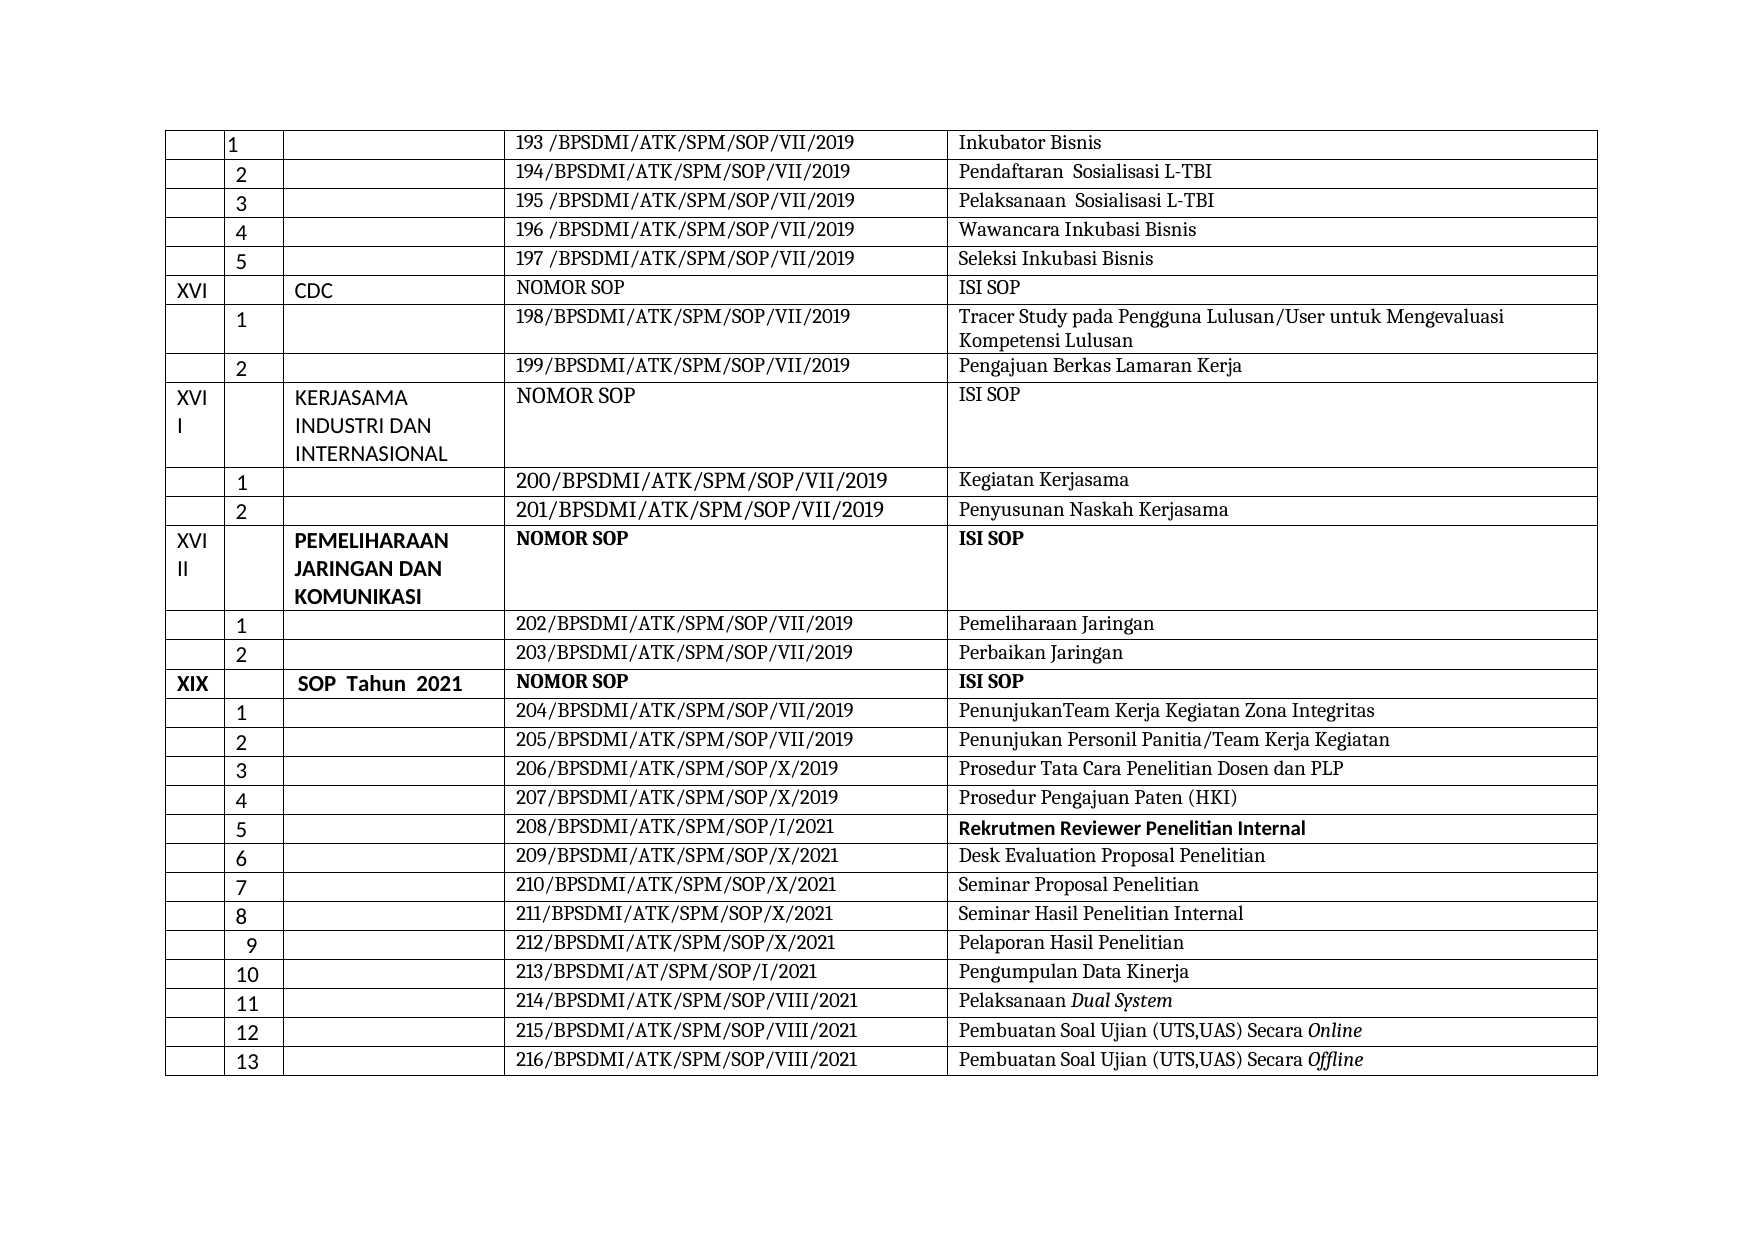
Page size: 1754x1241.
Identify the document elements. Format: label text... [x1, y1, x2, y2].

table_cell Pelaksanaan Dual System [948, 989, 1597, 1017]
table_cell [166, 1047, 224, 1075]
table_cell [284, 699, 504, 727]
table_cell 2 [225, 160, 283, 188]
table_cell [166, 468, 224, 496]
table_cell 1 [225, 699, 283, 727]
table_cell 214/BPSDMI/ATK/SPM/SOP/VIII/2021 [505, 989, 947, 1017]
table_cell 5 [225, 247, 283, 275]
table_cell 9 [225, 931, 283, 959]
table_cell PEMELIHARAAN JARINGAN DAN KOMUNIKASI [284, 526, 504, 610]
table_cell Wawancara Inkubasi Bisnis [948, 218, 1597, 246]
table_cell ISI SOP [948, 383, 1597, 467]
table_cell 1 [225, 611, 283, 639]
table_cell Pemeliharaan Jaringan [948, 611, 1597, 639]
table_cell 203/BPSDMI/ATK/SPM/SOP/VII/2019 [505, 640, 947, 668]
table_cell Pelaksanaan Sosialisasi L-TBI [948, 189, 1597, 217]
table_cell [225, 383, 283, 467]
table_cell Desk Evaluation Proposal Penelitian [948, 844, 1597, 872]
table_cell 210/BPSDMI/ATK/SPM/SOP/X/2021 [505, 873, 947, 901]
table_cell 11 [225, 989, 283, 1017]
table_cell Tracer Study pada Pengguna Lulusan/User untuk Mengevaluasi Kompetensi Lulusan [948, 305, 1597, 353]
table_cell 4 [225, 218, 283, 246]
table_cell [284, 960, 504, 988]
table_cell XVIII [166, 526, 224, 610]
table_cell 2 [225, 497, 283, 525]
table_cell CDC [284, 276, 504, 304]
table_cell 5 [225, 815, 283, 843]
table_cell 202/BPSDMI/ATK/SPM/SOP/VII/2019 [505, 611, 947, 639]
table_cell 209/BPSDMI/ATK/SPM/SOP/X/2021 [505, 844, 947, 872]
table_cell Prosedur Pengajuan Paten (HKI) [948, 786, 1597, 814]
table_cell Pengajuan Berkas Lamaran Kerja [948, 354, 1597, 382]
table_cell ISI SOP [948, 276, 1597, 304]
table_cell 200/BPSDMI/ATK/SPM/SOP/VII/2019 [505, 468, 947, 496]
table_cell 197 /BPSDMI/ATK/SPM/SOP/VII/2019 [505, 247, 947, 275]
table_cell [225, 526, 283, 610]
table_cell [166, 497, 224, 525]
table_cell [284, 786, 504, 814]
table_cell NOMOR SOP [505, 383, 947, 467]
table_cell [284, 873, 504, 901]
table_cell [284, 189, 504, 217]
table_cell NOMOR SOP [505, 276, 947, 304]
table_cell Perbaikan Jaringan [948, 640, 1597, 668]
table_cell [284, 468, 504, 496]
table_cell [166, 247, 224, 275]
table_cell [166, 902, 224, 930]
table_cell 6 [225, 844, 283, 872]
table_cell KERJASAMA INDUSTRI DAN INTERNASIONAL [284, 383, 504, 467]
table_cell 194/BPSDMI/ATK/SPM/SOP/VII/2019 [505, 160, 947, 188]
table_cell [166, 989, 224, 1017]
table_cell Pembuatan Soal Ujian (UTS,UAS) Secara Online [948, 1018, 1597, 1046]
table_cell 199/BPSDMI/ATK/SPM/SOP/VII/2019 [505, 354, 947, 382]
table_cell [166, 960, 224, 988]
table_cell [284, 728, 504, 756]
table_cell [166, 160, 224, 188]
table_cell 193 /BPSDMI/ATK/SPM/SOP/VII/2019 [505, 131, 947, 159]
table_cell 196 /BPSDMI/ATK/SPM/SOP/VII/2019 [505, 218, 947, 246]
table_cell 3 [225, 189, 283, 217]
table_cell [166, 354, 224, 382]
table_cell [284, 931, 504, 959]
table_cell 2 [225, 640, 283, 668]
table_cell [284, 989, 504, 1017]
table_cell 4 [225, 786, 283, 814]
table_cell [166, 611, 224, 639]
table_cell [284, 611, 504, 639]
table_cell [284, 131, 504, 159]
table_cell 10 [225, 960, 283, 988]
table_cell SOP Tahun 2021 [284, 670, 504, 697]
table_cell Pembuatan Soal Ujian (UTS,UAS) Secara Offline [948, 1047, 1597, 1075]
table_cell [225, 670, 283, 697]
table_cell [166, 305, 224, 353]
table_cell 3 [225, 757, 283, 785]
table_cell 1 [225, 131, 283, 159]
table_cell [166, 131, 224, 159]
table_cell [166, 189, 224, 217]
table_cell [284, 640, 504, 668]
table_cell Pelaporan Hasil Penelitian [948, 931, 1597, 959]
table_cell Seleksi Inkubasi Bisnis [948, 247, 1597, 275]
table_cell XVI [166, 276, 224, 304]
table_cell 205/BPSDMI/ATK/SPM/SOP/VII/2019 [505, 728, 947, 756]
table_cell NOMOR SOP [505, 526, 947, 610]
table_cell 2 [225, 354, 283, 382]
table_cell [284, 844, 504, 872]
table_cell [166, 699, 224, 727]
table_cell 13 [225, 1047, 283, 1075]
table_cell Seminar Hasil Penelitian Internal [948, 902, 1597, 930]
table_cell ISI SOP [948, 670, 1597, 697]
table_cell NOMOR SOP [505, 670, 947, 697]
table_cell [225, 276, 283, 304]
table_cell 195 /BPSDMI/ATK/SPM/SOP/VII/2019 [505, 189, 947, 217]
table_cell 1 [225, 468, 283, 496]
table_cell [284, 305, 504, 353]
table_cell Penyusunan Naskah Kerjasama [948, 497, 1597, 525]
table_cell Prosedur Tata Cara Penelitian Dosen dan PLP [948, 757, 1597, 785]
table_cell [166, 728, 224, 756]
table_cell [284, 497, 504, 525]
table_cell 208/BPSDMI/ATK/SPM/SOP/I/2021 [505, 815, 947, 843]
table_cell Kegiatan Kerjasama [948, 468, 1597, 496]
table_cell PenunjukanTeam Kerja Kegiatan Zona Integritas [948, 699, 1597, 727]
table_cell 1 [225, 305, 283, 353]
table_cell 216/BPSDMI/ATK/SPM/SOP/VIII/2021 [505, 1047, 947, 1075]
table_cell 204/BPSDMI/ATK/SPM/SOP/VII/2019 [505, 699, 947, 727]
table_cell 211/BPSDMI/ATK/SPM/SOP/X/2021 [505, 902, 947, 930]
table_cell 2 [225, 728, 283, 756]
table_cell ISI SOP [948, 526, 1597, 610]
table_cell [166, 931, 224, 959]
table_cell [284, 218, 504, 246]
table_cell Pengumpulan Data Kinerja [948, 960, 1597, 988]
table_cell XVII [166, 383, 224, 467]
table_cell [166, 786, 224, 814]
table_cell [284, 815, 504, 843]
table_cell [166, 757, 224, 785]
table_cell [166, 218, 224, 246]
table_cell [284, 757, 504, 785]
table_cell Penunjukan Personil Panitia/Team Kerja Kegiatan [948, 728, 1597, 756]
table_cell 213/BPSDMI/AT/SPM/SOP/I/2021 [505, 960, 947, 988]
table_cell 8 [225, 902, 283, 930]
table_cell [166, 1018, 224, 1046]
table_cell [284, 247, 504, 275]
table_cell 201/BPSDMI/ATK/SPM/SOP/VII/2019 [505, 497, 947, 525]
table_cell 12 [225, 1018, 283, 1046]
table_cell [284, 1018, 504, 1046]
table_cell XIX [166, 670, 224, 697]
table_cell [166, 815, 224, 843]
table_cell 215/BPSDMI/ATK/SPM/SOP/VIII/2021 [505, 1018, 947, 1046]
table_cell 207/BPSDMI/ATK/SPM/SOP/X/2019 [505, 786, 947, 814]
table_cell [284, 1047, 504, 1075]
table_cell [284, 902, 504, 930]
table_cell Seminar Proposal Penelitian [948, 873, 1597, 901]
table_cell [166, 640, 224, 668]
table_cell [166, 844, 224, 872]
table_cell Inkubator Bisnis [948, 131, 1597, 159]
table_cell 206/BPSDMI/ATK/SPM/SOP/X/2019 [505, 757, 947, 785]
table_cell Rekrutmen Reviewer Penelitian Internal [948, 815, 1597, 843]
table_cell [284, 354, 504, 382]
table_cell [284, 160, 504, 188]
table_cell 198/BPSDMI/ATK/SPM/SOP/VII/2019 [505, 305, 947, 353]
table_cell 212/BPSDMI/ATK/SPM/SOP/X/2021 [505, 931, 947, 959]
table_cell 7 [225, 873, 283, 901]
table_cell Pendaftaran Sosialisasi L-TBI [948, 160, 1597, 188]
table_cell [166, 873, 224, 901]
